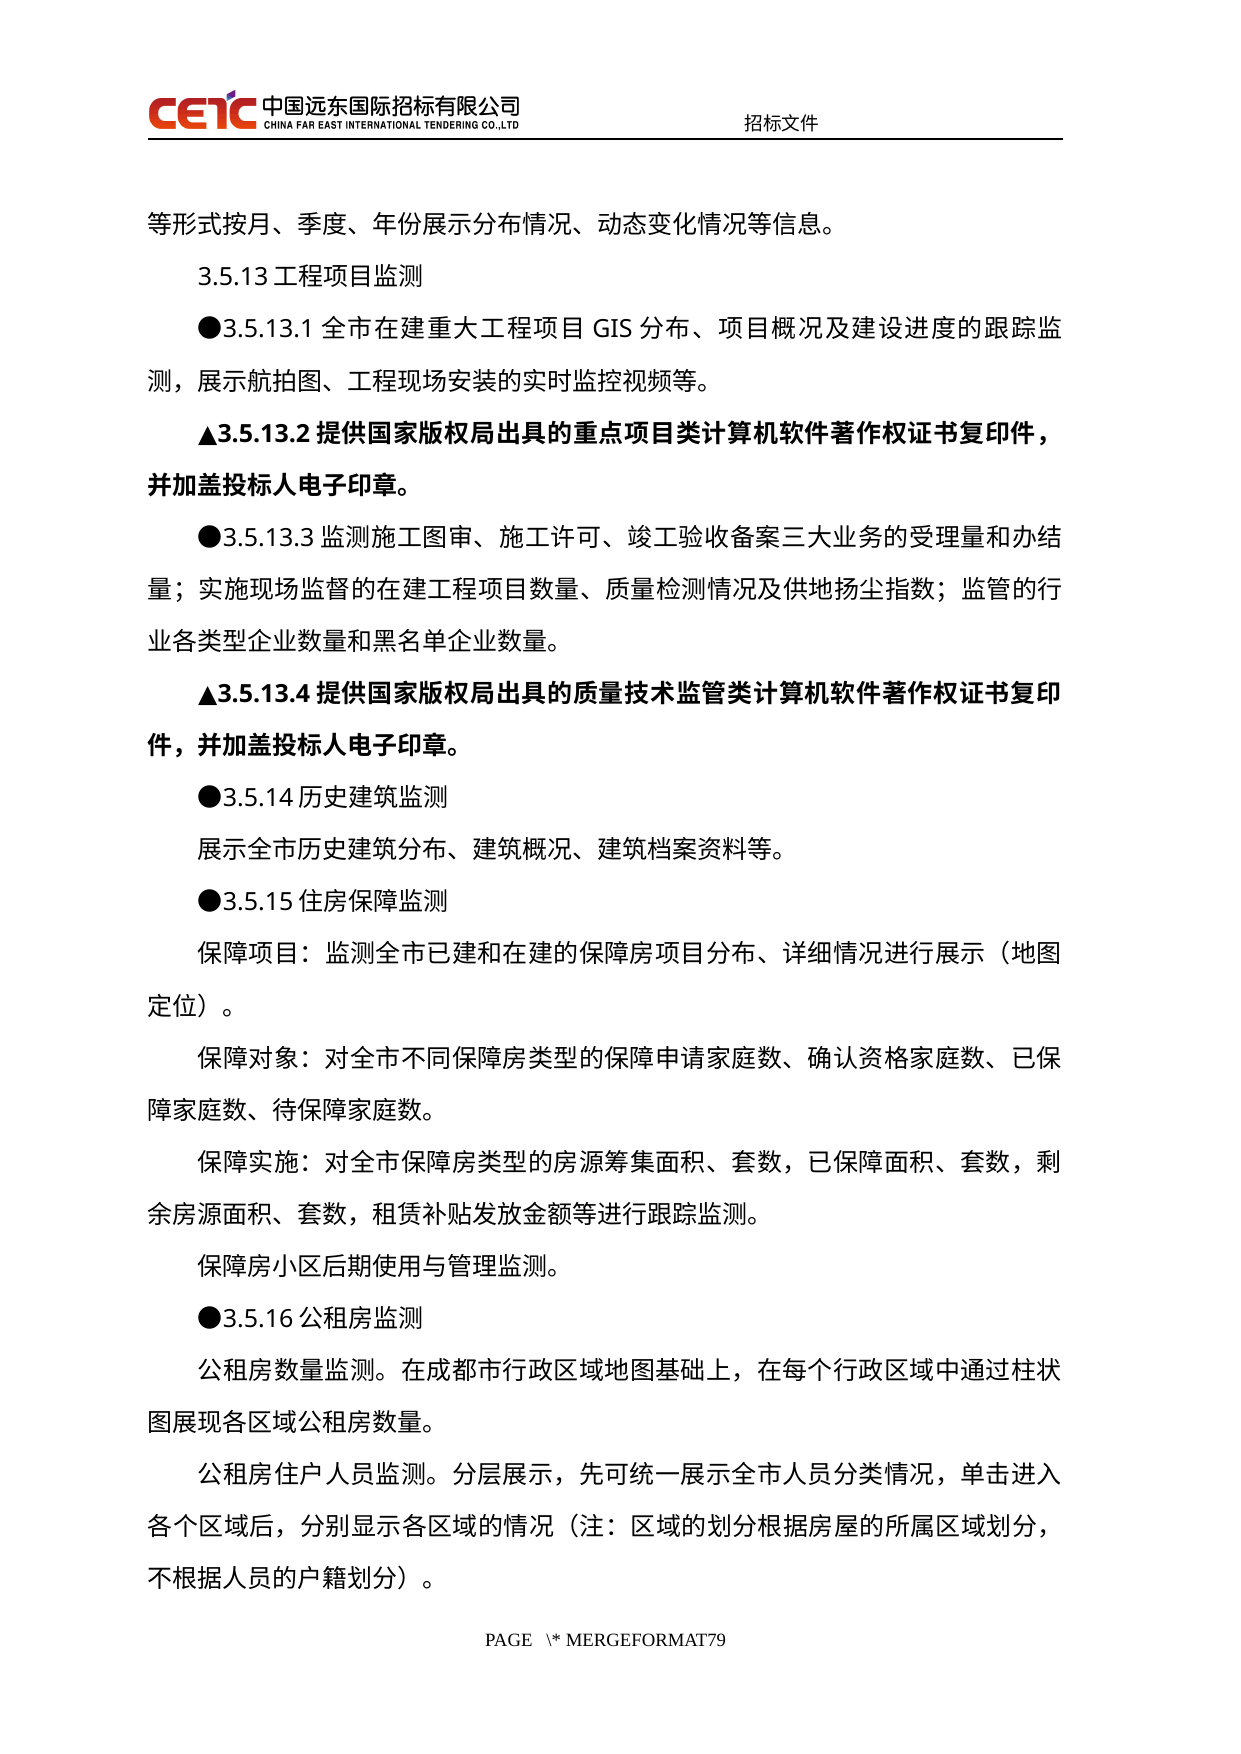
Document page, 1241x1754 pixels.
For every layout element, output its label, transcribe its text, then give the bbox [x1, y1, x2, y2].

text ▲3.5.13.4提供国家版权局出具的质量技术监管类计算机软件著作权证书复印件，并加盖投标人电子印章。 [148, 661, 1063, 765]
text ●3.5.13.1全市在建重大工程项目GIS分布、项目概况及建设进度的跟踪监测，展示航拍图、工程现场安装的实时监控视频等。 [148, 296, 1063, 400]
text ●3.5.16公租房监测 [148, 1286, 1063, 1338]
text 展示全市历史建筑分布、建筑概况、建筑档案资料等。 [148, 817, 1063, 869]
text ●3.5.15住房保障监测 [148, 869, 1063, 921]
text ●3.5.13.3监测施工图审、施工许可、竣工验收备案三大业务的受理量和办结量；实施现场监督的在建工程项目数量、质量检测情况及供地扬尘指数；监管的行业各类型企业数量和黑名单企业数量。 [148, 504, 1063, 661]
text 公租房数量监测。在成都市行政区域地图基础上，在每个行政区域中通过柱状图展现各区域公租房数量。 [148, 1338, 1063, 1442]
text ●3.5.14历史建筑监测 [148, 765, 1063, 817]
picture [147, 88, 524, 131]
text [148, 192, 1063, 244]
text 保障实施：对全市保障房类型的房源筹集面积、套数，已保障面积、套数，剩余房源面积、套数，租赁补贴发放金额等进行跟踪监测。 [148, 1129, 1063, 1234]
text 公租房住户人员监测。分层展示，先可统一展示全市人员分类情况，单击进入各个区域后，分别显示各区域的情况（注：区域的划分根据房屋的所属区域划分，不根据人员的户籍划分）。 [148, 1442, 1063, 1598]
text 3.5.13工程项目监测 [148, 244, 1063, 296]
text 保障房小区后期使用与管理监测。 [148, 1234, 1063, 1286]
text 保障对象：对全市不同保障房类型的保障申请家庭数、确认资格家庭数、已保障家庭数、待保障家庭数。 [148, 1025, 1063, 1129]
text 保障项目：监测全市已建和在建的保障房项目分布、详细情况进行展示（地图定位）。 [148, 921, 1063, 1025]
text ▲3.5.13.2提供国家版权局出具的重点项目类计算机软件著作权证书复印件，并加盖投标人电子印章。 [148, 400, 1063, 504]
